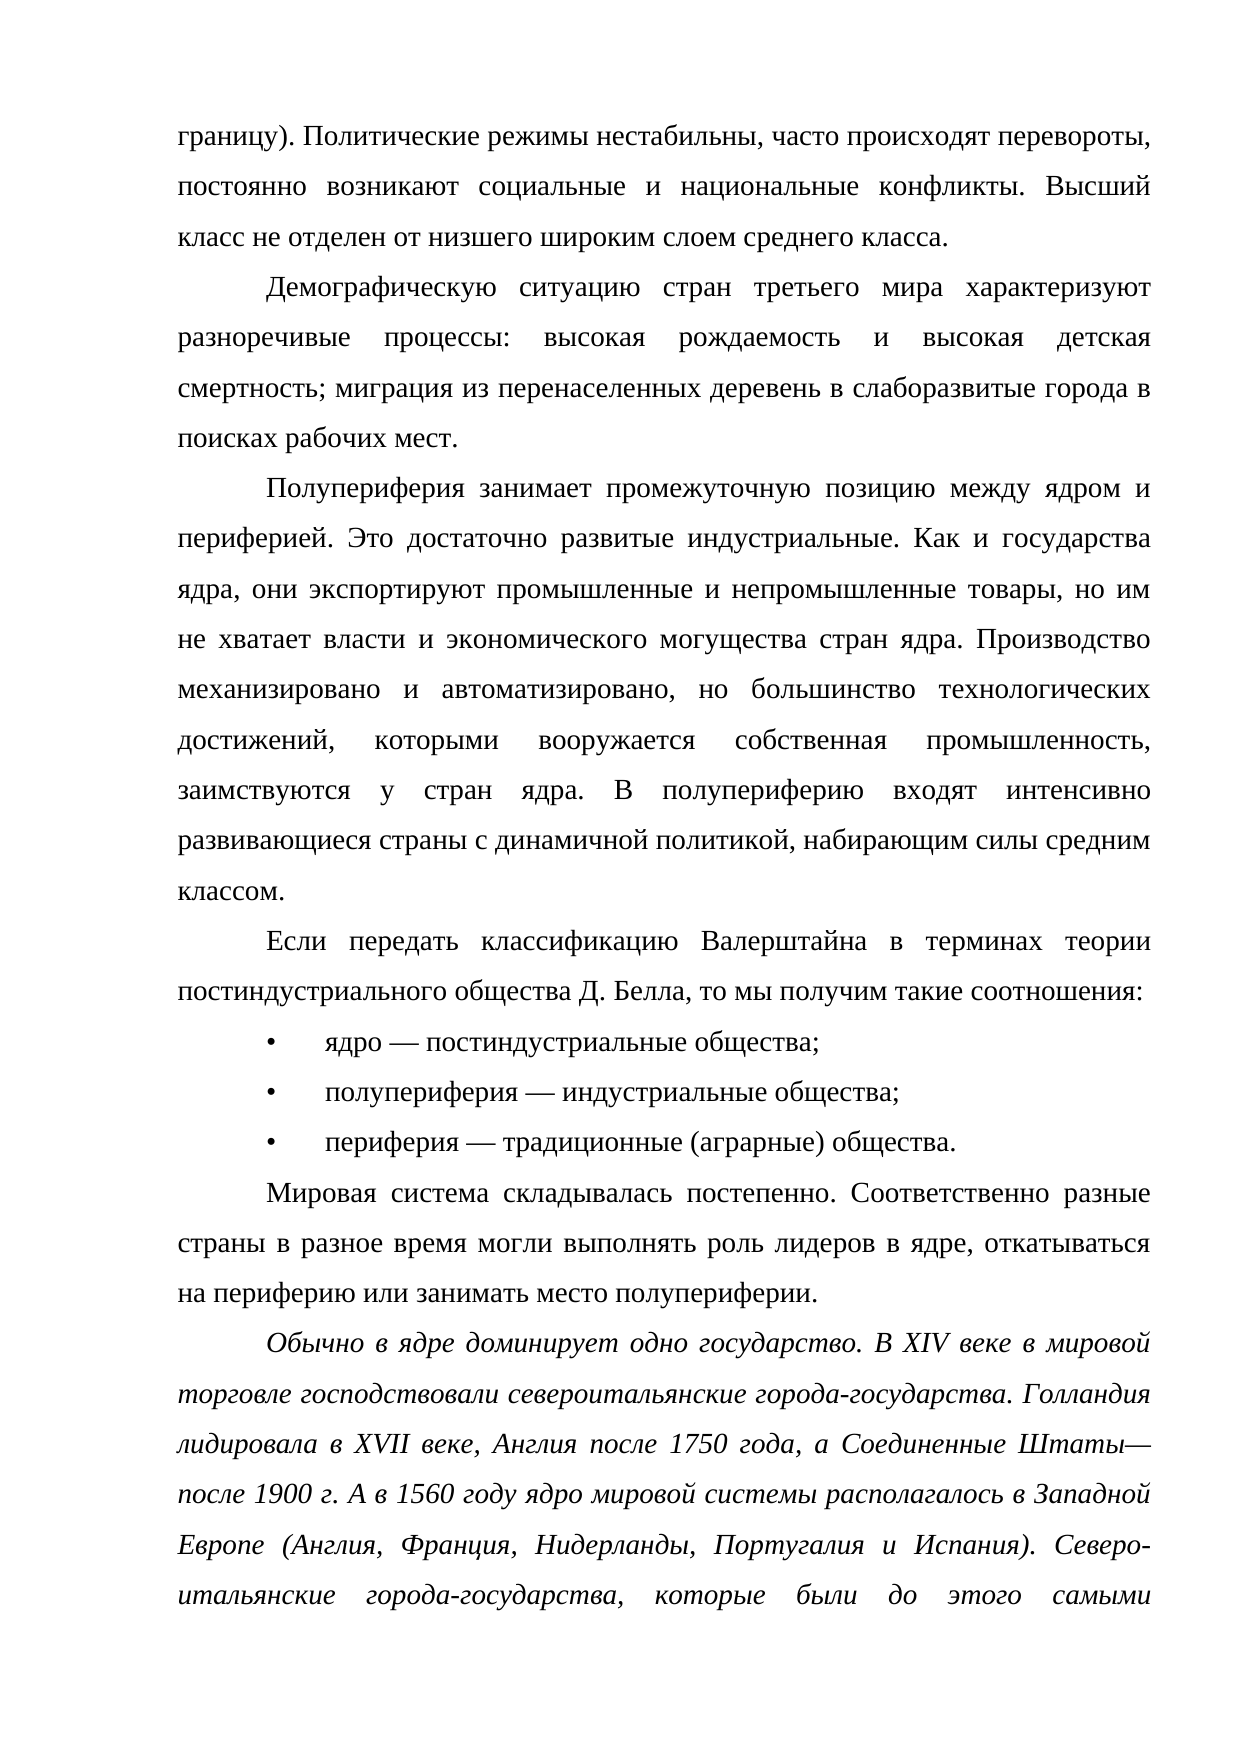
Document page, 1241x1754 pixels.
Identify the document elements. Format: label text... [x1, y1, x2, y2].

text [177, 118, 1152, 252]
text Полупериферия занимает промежуточную позицию между ядром и периферией. Это достаточно развитые индустриальные. Как и государства ядра, они экспортируют промышленные и непромышленные товары, но им не хватает власти и экономического могущества стран ядра. Производство механизировано и автоматизировано, но большинство технологических достижений, которыми вооружается собственная промышленность, заимствуются у стран ядра. В полупериферию входят интенсивно развивающиеся страны с динамичной политикой, набирающим силы средним классом. [177, 470, 1152, 906]
text Демографическую ситуацию стран третьего мира характеризуют разноречивые процессы: высокая рождаемость и высокая детская смертность; миграция из перенаселенных деревень в слаборазвитые города в поисках рабочих мест. [177, 269, 1152, 453]
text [177, 1326, 1152, 1611]
text Если передать классификацию Валерштайна в терминах теории постиндустриального общества Д. Белла, то мы получим такие соотношения: [177, 923, 1152, 1007]
text • периферия — традиционные (аграрные) общества. [177, 1124, 1152, 1158]
text Мировая система складывалась постепенно. Соответственно разные страны в разное время могли выполнять роль лидеров в ядре, откатываться на периферию или занимать место полупериферии. [177, 1175, 1152, 1309]
text • полупериферия — индустриальные общества; [177, 1074, 1152, 1108]
text • ядро — постиндустриальные общества; [177, 1024, 1152, 1057]
